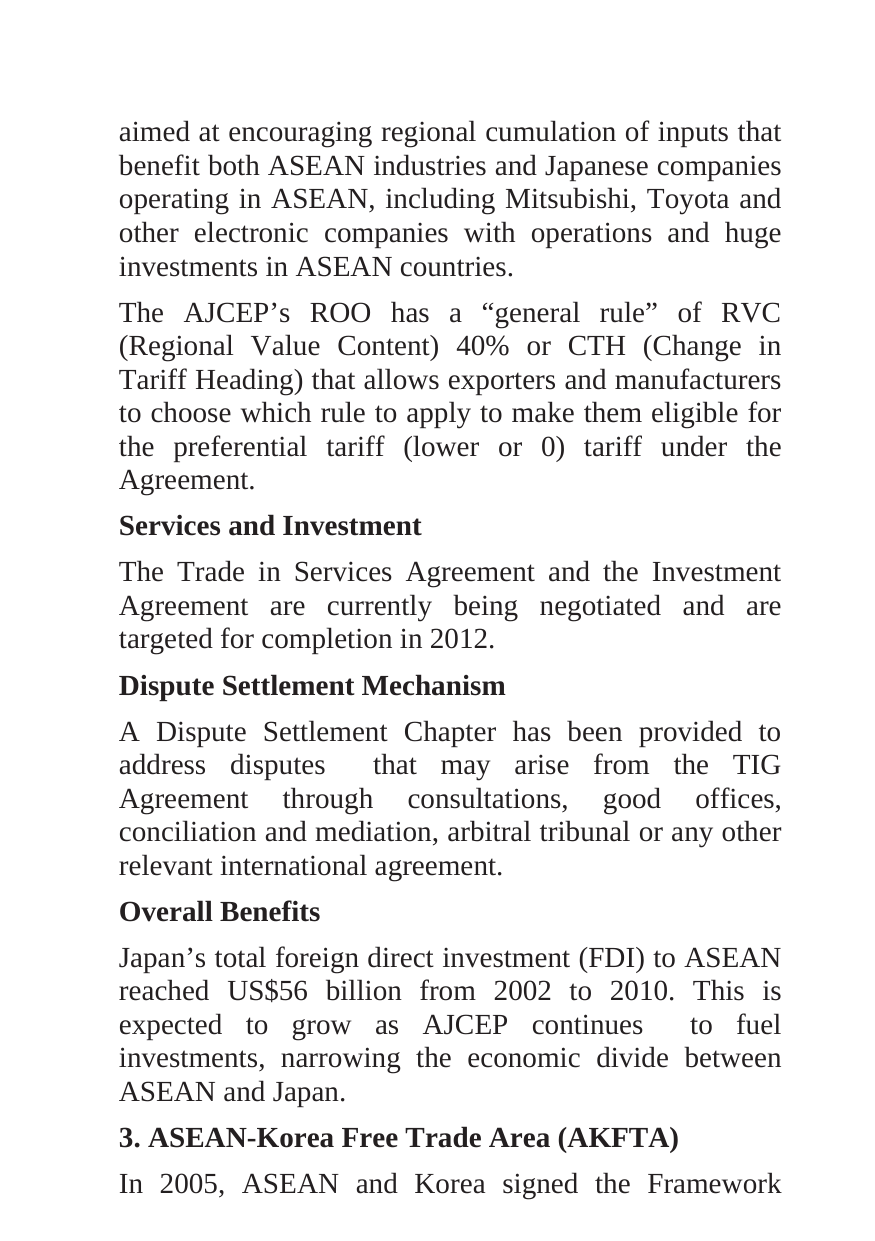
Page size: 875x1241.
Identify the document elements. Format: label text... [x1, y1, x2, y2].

text Services and Investment [119, 508, 782, 542]
text The AJCEP’s ROO has a “general rule” of RVC (Regional Value Content) 40% or CTH (Change in Tariff Heading) that allows exporters and manufacturers to choose which rule to apply to make them eligible for the preferential tariff (lower or 0) tariff under the Agreement. [119, 295, 782, 496]
text 3. ASEAN-Korea Free Trade Area (AKFTA) [119, 1120, 782, 1154]
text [119, 114, 782, 282]
text Dispute Settlement Mechanism [119, 668, 782, 701]
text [119, 1166, 782, 1200]
text Japan’s total foreign direct investment (FDI) to ASEAN reached US$56 billion from 2002 to 2010. This is expected to grow as AJCEP continues to fuel investments, narrowing the economic divide between ASEAN and Japan. [119, 940, 782, 1108]
text The Trade in Services Agreement and the Investment Agreement are currently being negotiated and are targeted for completion in 2012. [119, 554, 782, 655]
text Overall Benefits [119, 894, 782, 927]
text A Dispute Settlement Chapter has been provided to address disputes that may arise from the TIG Agreement through consultations, good offices, conciliation and mediation, arbitral tribunal or any other relevant international agreement. [119, 714, 782, 881]
